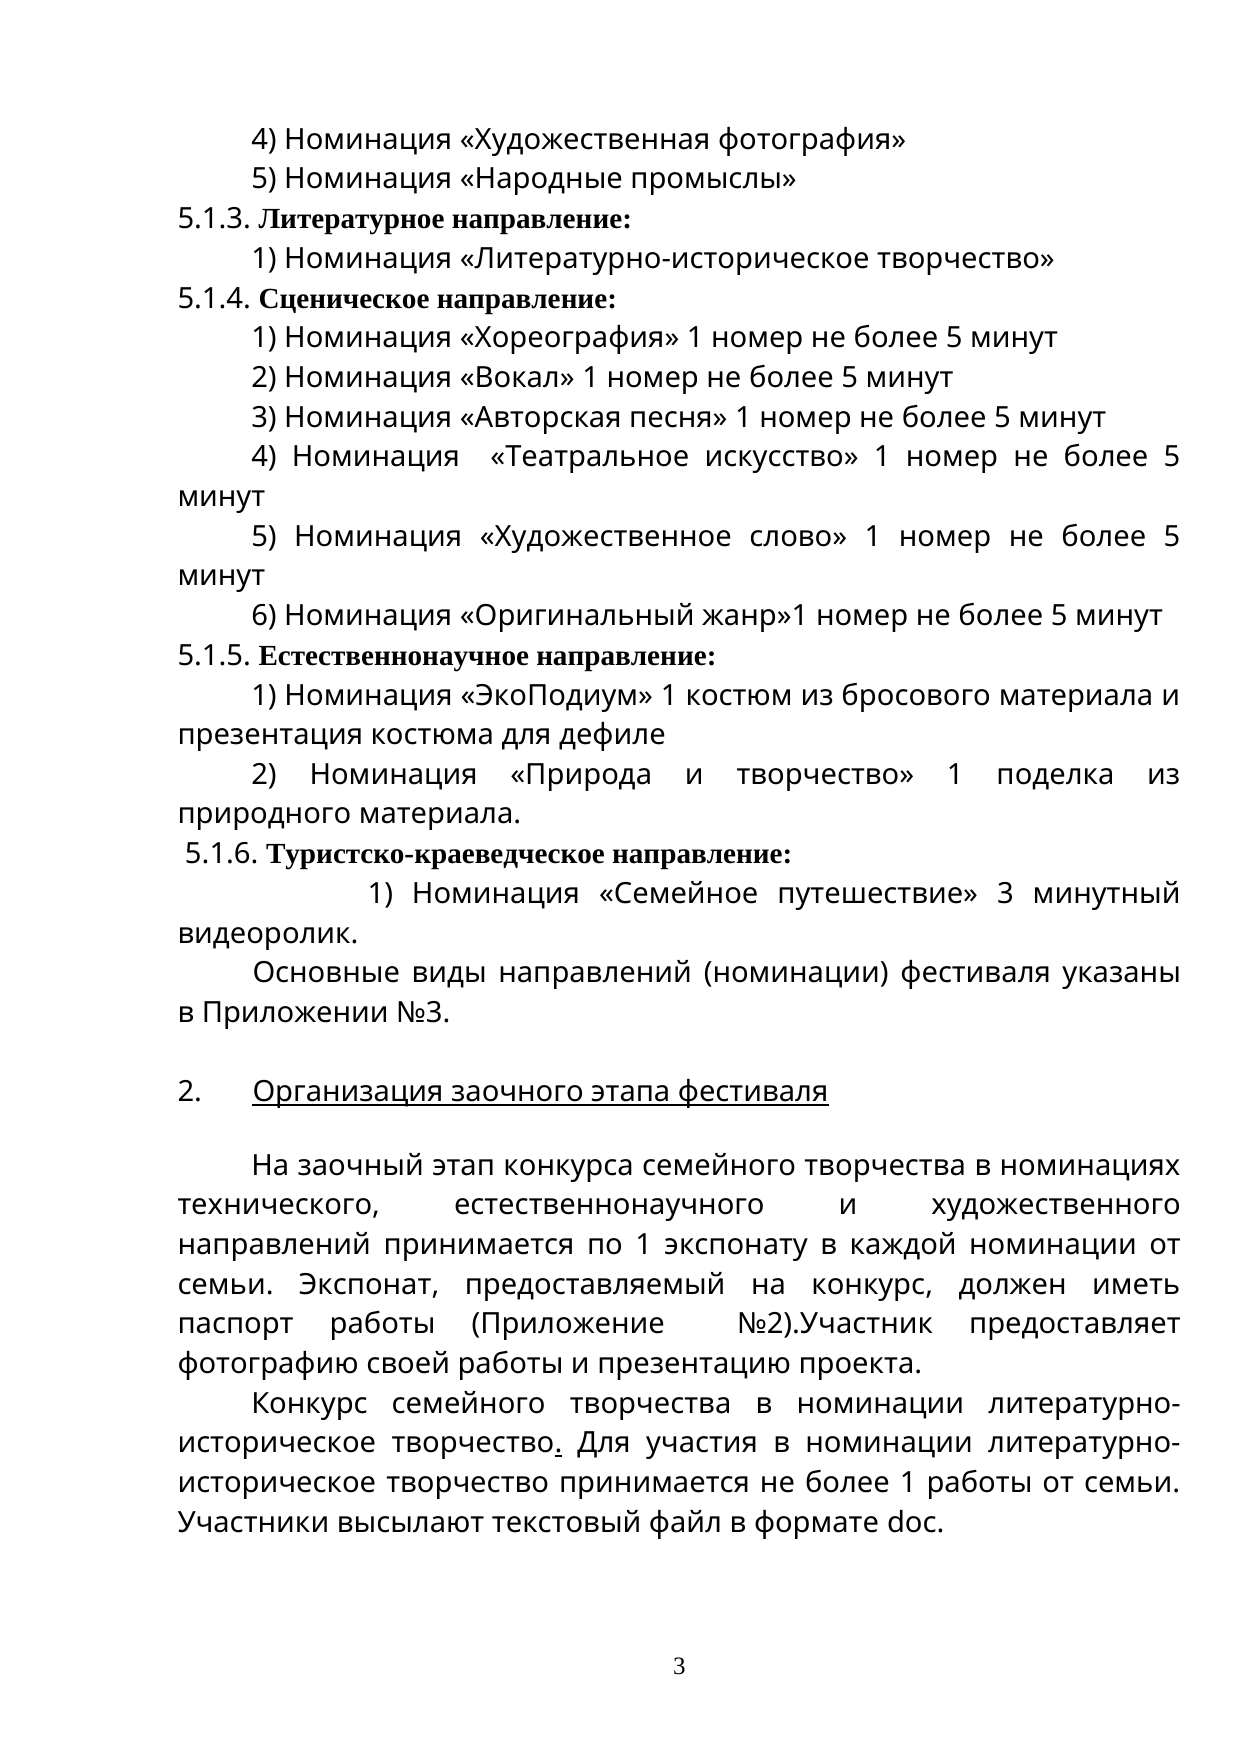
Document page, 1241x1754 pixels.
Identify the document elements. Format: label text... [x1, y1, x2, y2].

text 4) Номинация «Художественная фотография» [177, 118, 1181, 158]
text Основные виды направлений (номинации) фестиваля указаны в Приложении №3. [177, 952, 1181, 1031]
text 3) Номинация «Авторская песня» 1 номер не более 5 минут [177, 396, 1181, 436]
text 5) Номинация «Народные промыслы» [177, 158, 1181, 197]
text 1) Номинация «Семейное путешествие» 3 минутный видеоролик. [177, 872, 1181, 952]
text На заочный этап конкурса семейного творчества в номинациях технического, естественнонаучного и художественного направлений принимается по 1 экспонату в каждой номинации от семьи. Экспонат, предоставляемый на конкурс, должен иметь паспорт работы (Приложение №2).Участник предоставляет фотографию своей работы и презентацию проекта. [177, 1144, 1181, 1382]
text 1) Номинация «Хореография» 1 номер не более 5 минут [177, 317, 1181, 356]
text 2) Номинация «Вокал» 1 номер не более 5 минут [177, 356, 1181, 396]
list Организация заочного этапа фестиваля [177, 1071, 1181, 1110]
text 1) Номинация «ЭкоПодиум» 1 костюм из бросового материала и презентация костюма для дефиле [177, 674, 1181, 753]
text Конкурс семейного творчества в номинации литературно-историческое творчество. Для участия в номинации литературно-историческое творчество принимается не более 1 работы от семьи. Участники высылают текстовый файл в формате doc. [177, 1382, 1181, 1541]
text 5.1.4. Сценическое направление: [177, 277, 1181, 317]
text 1) Номинация «Литературно-историческое творчество» [177, 237, 1181, 277]
text 6) Номинация «Оригинальный жанр»1 номер не более 5 минут [177, 594, 1181, 634]
text 5.1.6. Туристско-краеведческое направление: [177, 832, 1181, 872]
text 5.1.3. Литературное направление: [177, 197, 1181, 237]
text 5.1.5. Естественнонаучное направление: [177, 634, 1181, 674]
text 2) Номинация «Природа и творчество» 1 поделка из природного материала. [177, 753, 1181, 832]
text 4) Номинация «Театральное искусство» 1 номер не более 5 минут [177, 436, 1181, 515]
text 5) Номинация «Художественное слово» 1 номер не более 5 минут [177, 515, 1181, 594]
